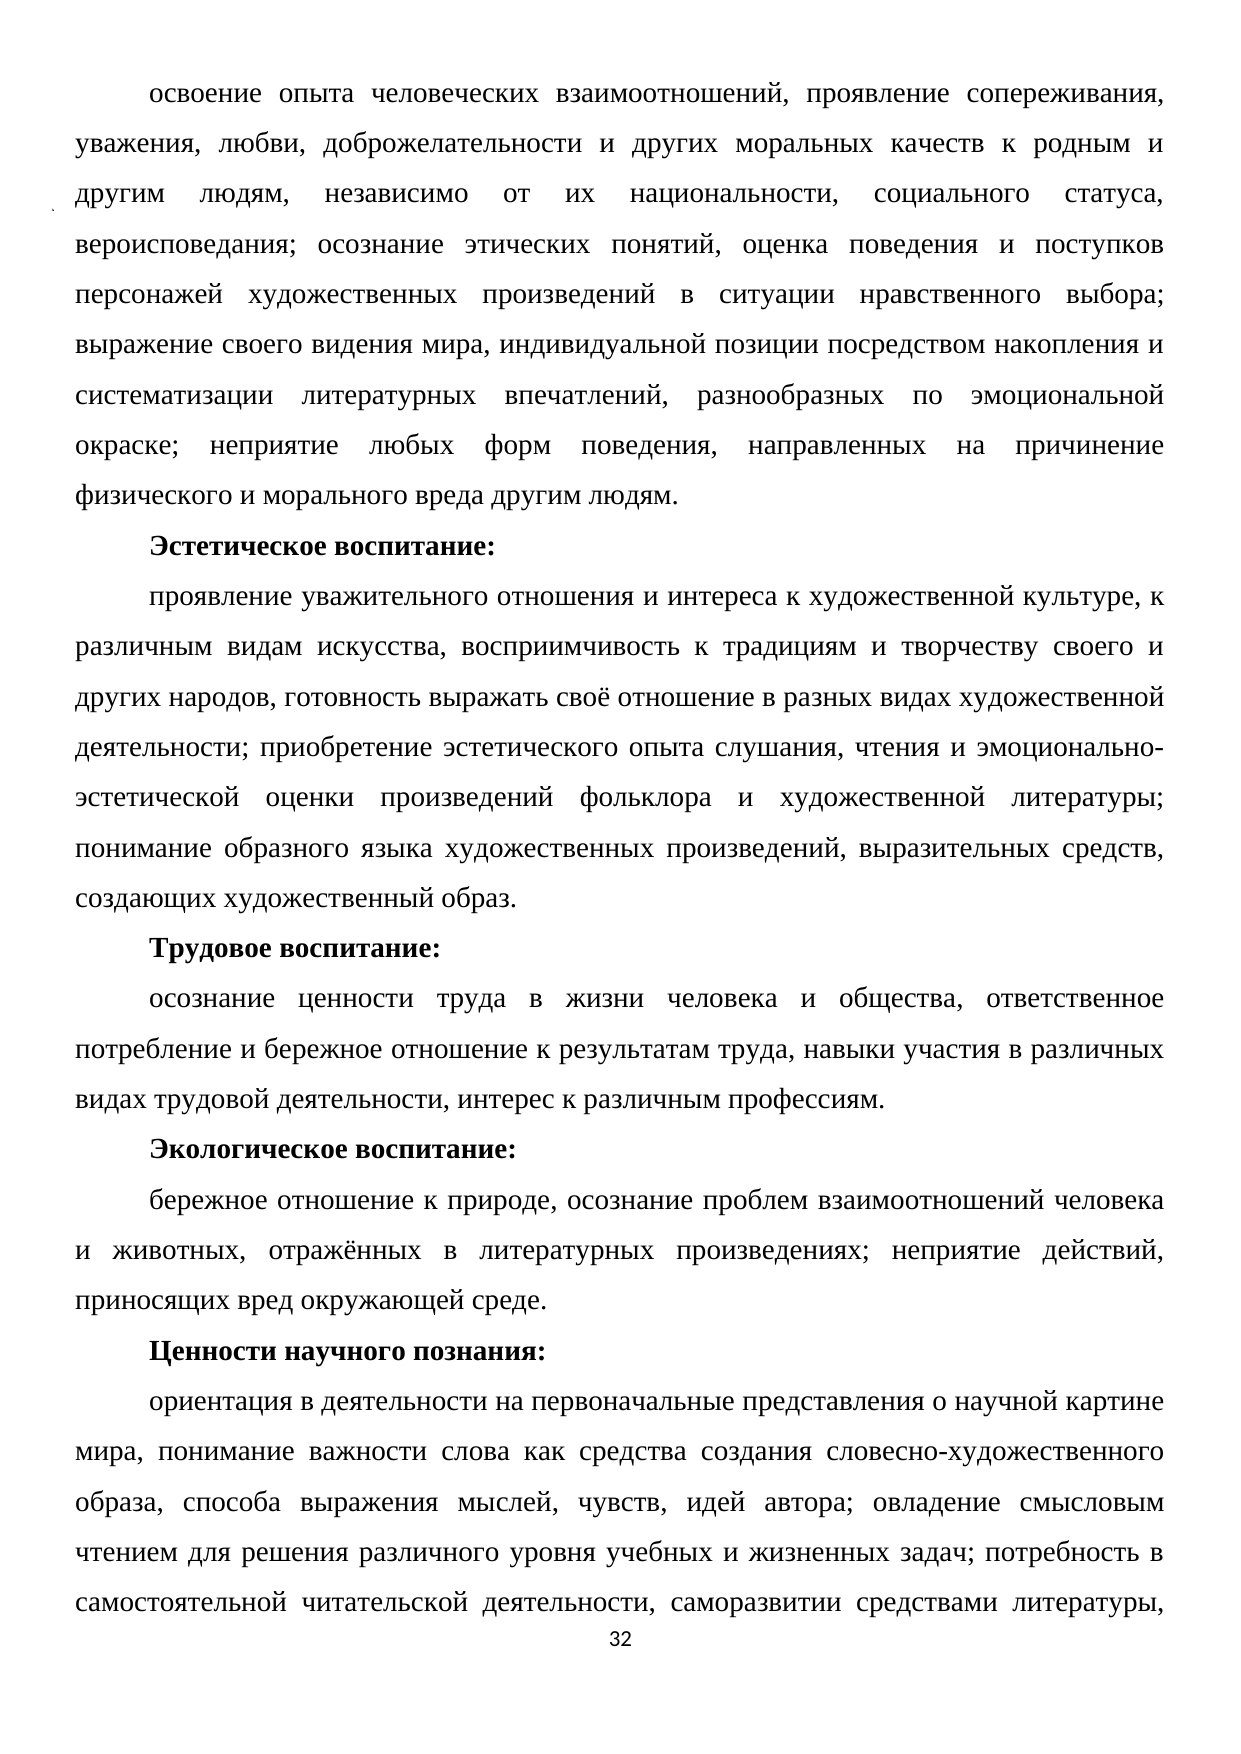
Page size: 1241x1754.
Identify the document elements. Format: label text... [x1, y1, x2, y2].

text проявление уважительного отношения и интереса к художественной культуре, к различным видам искусства, восприимчивость к традициям и творчеству своего и других народов, готовность выражать своё отношение в разных видах художественной деятельности; приобретение эстетического опыта слушания, чтения и эмоционально-эстетической оценки произведений фольклора и художественной литературы; понимание образного языка художественных произведений, выразительных средств, создающих художественный образ. [75, 578, 1165, 913]
text освоение опыта человеческих взаимоотношений, проявление сопереживания, уважения, любви, доброжелательности и других моральных качеств к родным и другим людям, независимо от их национальности, социального статуса, вероисповедания; осознание этических понятий, оценка поведения и поступков персонажей художественных произведений в ситуации нравственного выбора; выражение своего видения мира, индивидуальной позиции посредством накопления и систематизации литературных впечатлений, разнообразных по эмоциональной окраске; неприятие любых форм поведения, направленных на причинение физического и морального вреда другим людям. [75, 75, 1165, 511]
text осознание ценности труда в жизни человека и общества, ответственное потребление и бережное отношение к результатам труда, навыки участия в различных видах трудовой деятельности, интерес к различным профессиям. [75, 981, 1165, 1115]
text Ценности научного познания: [75, 1333, 1165, 1366]
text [75, 1383, 1165, 1618]
text Экологическое воспитание: [75, 1132, 1165, 1165]
text Эстетическое воспитание: [75, 528, 1165, 561]
text Трудовое воспитание: [75, 930, 1165, 964]
text бережное отношение к природе, осознание проблем взаимоотношений человека и животных, отражённых в литературных произведениях; неприятие действий, приносящих вред окружающей среде. [75, 1182, 1165, 1316]
